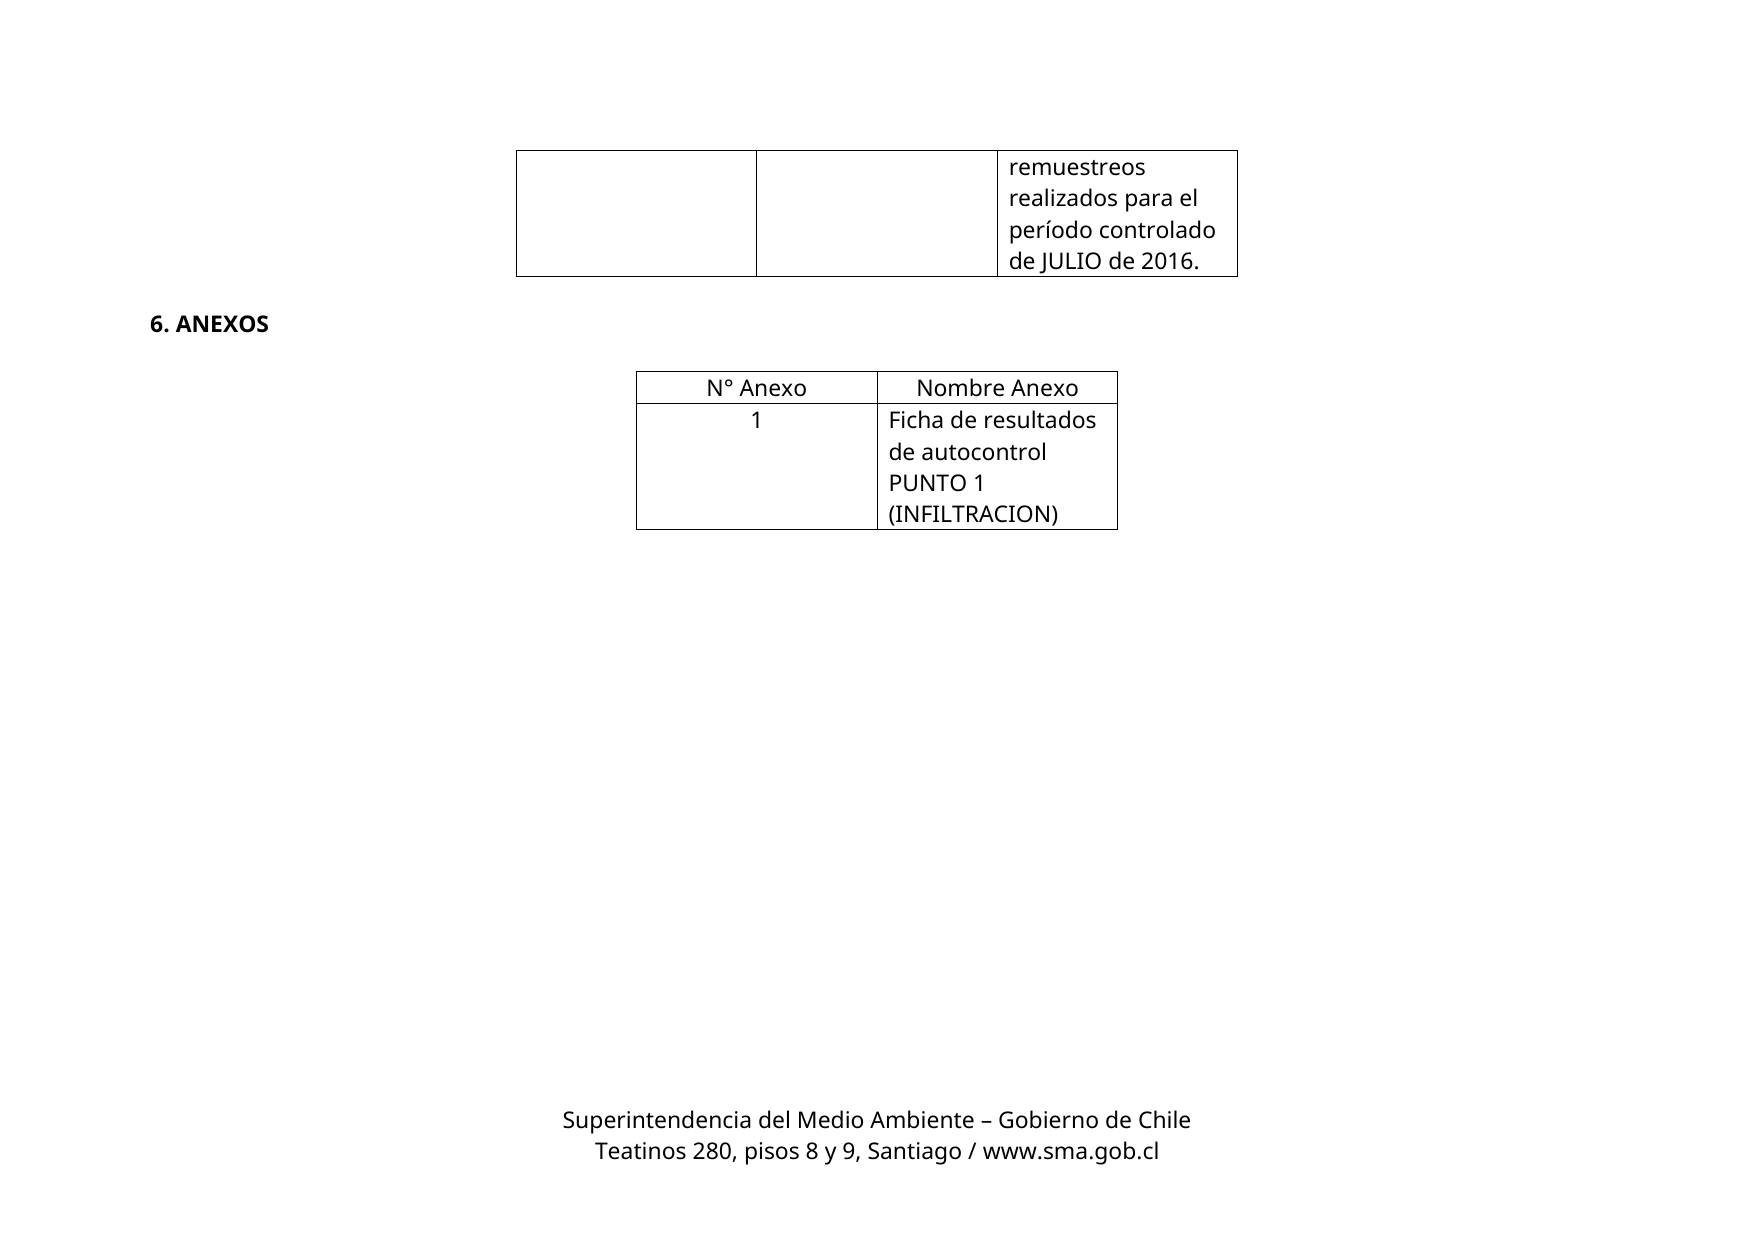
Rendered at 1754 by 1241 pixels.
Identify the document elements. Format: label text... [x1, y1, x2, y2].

table_header Nombre Anexo [878, 372, 1117, 403]
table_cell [757, 151, 997, 276]
table_cell 1 [637, 404, 877, 529]
table_cell Ficha de resultados de autocontrol PUNTO 1 (INFILTRACION) [878, 404, 1117, 529]
table_cell 8 [517, 151, 756, 276]
table_header N° Anexo [637, 372, 877, 403]
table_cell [998, 151, 1237, 276]
text 6. ANEXOS [150, 277, 1604, 339]
